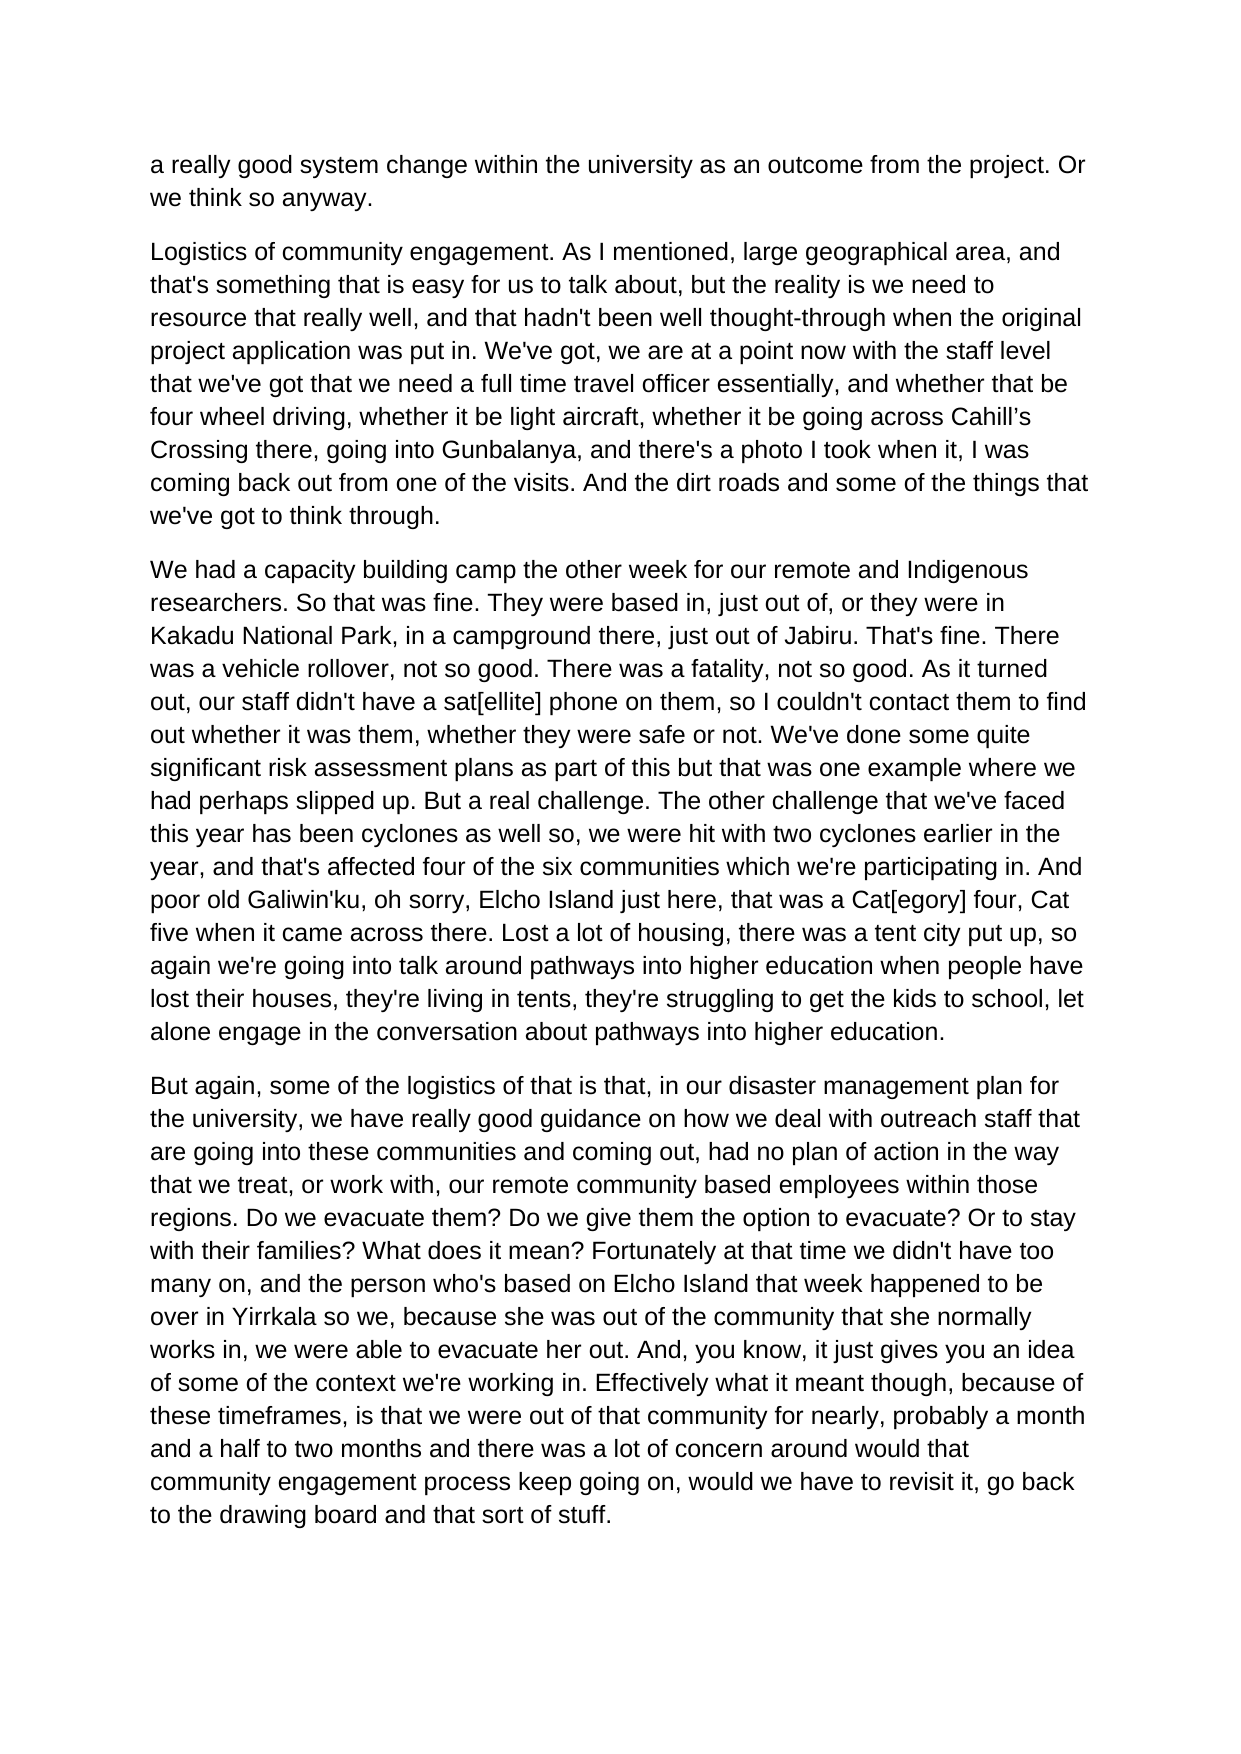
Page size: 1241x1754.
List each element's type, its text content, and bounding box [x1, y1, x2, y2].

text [150, 150, 1090, 212]
text Logistics of community engagement. As I mentioned, large geographical area, and that's something that is easy for us to talk about, but the reality is we need to resource that really well, and that hadn't been well thought-through when the original project application was put in. We've got, we are at a point now with the staff level that we've got that we need a full time travel officer essentially, and whether that be four wheel driving, whether it be light aircraft, whether it be going across Cahill’s Crossing there, going into Gunbalanya, and there's a photo I took when it, I was coming back out from one of the visits. And the dirt roads and some of the things that we've got to think through. [150, 237, 1090, 530]
text But again, some of the logistics of that is that, in our disaster management plan for the university, we have really good guidance on how we deal with outreach staff that are going into these communities and coming out, had no plan of action in the way that we treat, or work with, our remote community based employees within those regions. Do we evacuate them? Do we give them the option to evacuate? Or to stay with their families? What does it mean? Fortunately at that time we didn't have too many on, and the person who's based on Elcho Island that week happened to be over in Yirrkala so we, because she was out of the community that she normally works in, we were able to evacuate her out. And, you know, it just gives you an idea of some of the context we're working in. Effectively what it meant though, because of these timeframes, is that we were out of that community for nearly, probably a month and a half to two months and there was a lot of concern around would that community engagement process keep going on, would we have to revisit it, go back to the drawing board and that sort of stuff. [150, 1071, 1090, 1529]
text We had a capacity building camp the other week for our remote and Indigenous researchers. So that was fine. They were based in, just out of, or they were in Kakadu National Park, in a campground there, just out of Jabiru. That's fine. There was a vehicle rollover, not so good. There was a fatality, not so good. As it turned out, our staff didn't have a sat[ellite] phone on them, so I couldn't contact them to find out whether it was them, whether they were safe or not. We've done some quite significant risk assessment plans as part of this but that was one example where we had perhaps slipped up. But a real challenge. The other challenge that we've faced this year has been cyclones as well so, we were hit with two cyclones earlier in the year, and that's affected four of the six communities which we're participating in. And poor old Galiwin'ku, oh sorry, Elcho Island just here, that was a Cat[egory] four, Cat five when it came across there. Lost a lot of housing, there was a tent city put up, so again we're going into talk around pathways into higher education when people have lost their houses, they're living in tents, they're struggling to get the kids to school, let alone engage in the conversation about pathways into higher education. [150, 555, 1090, 1046]
